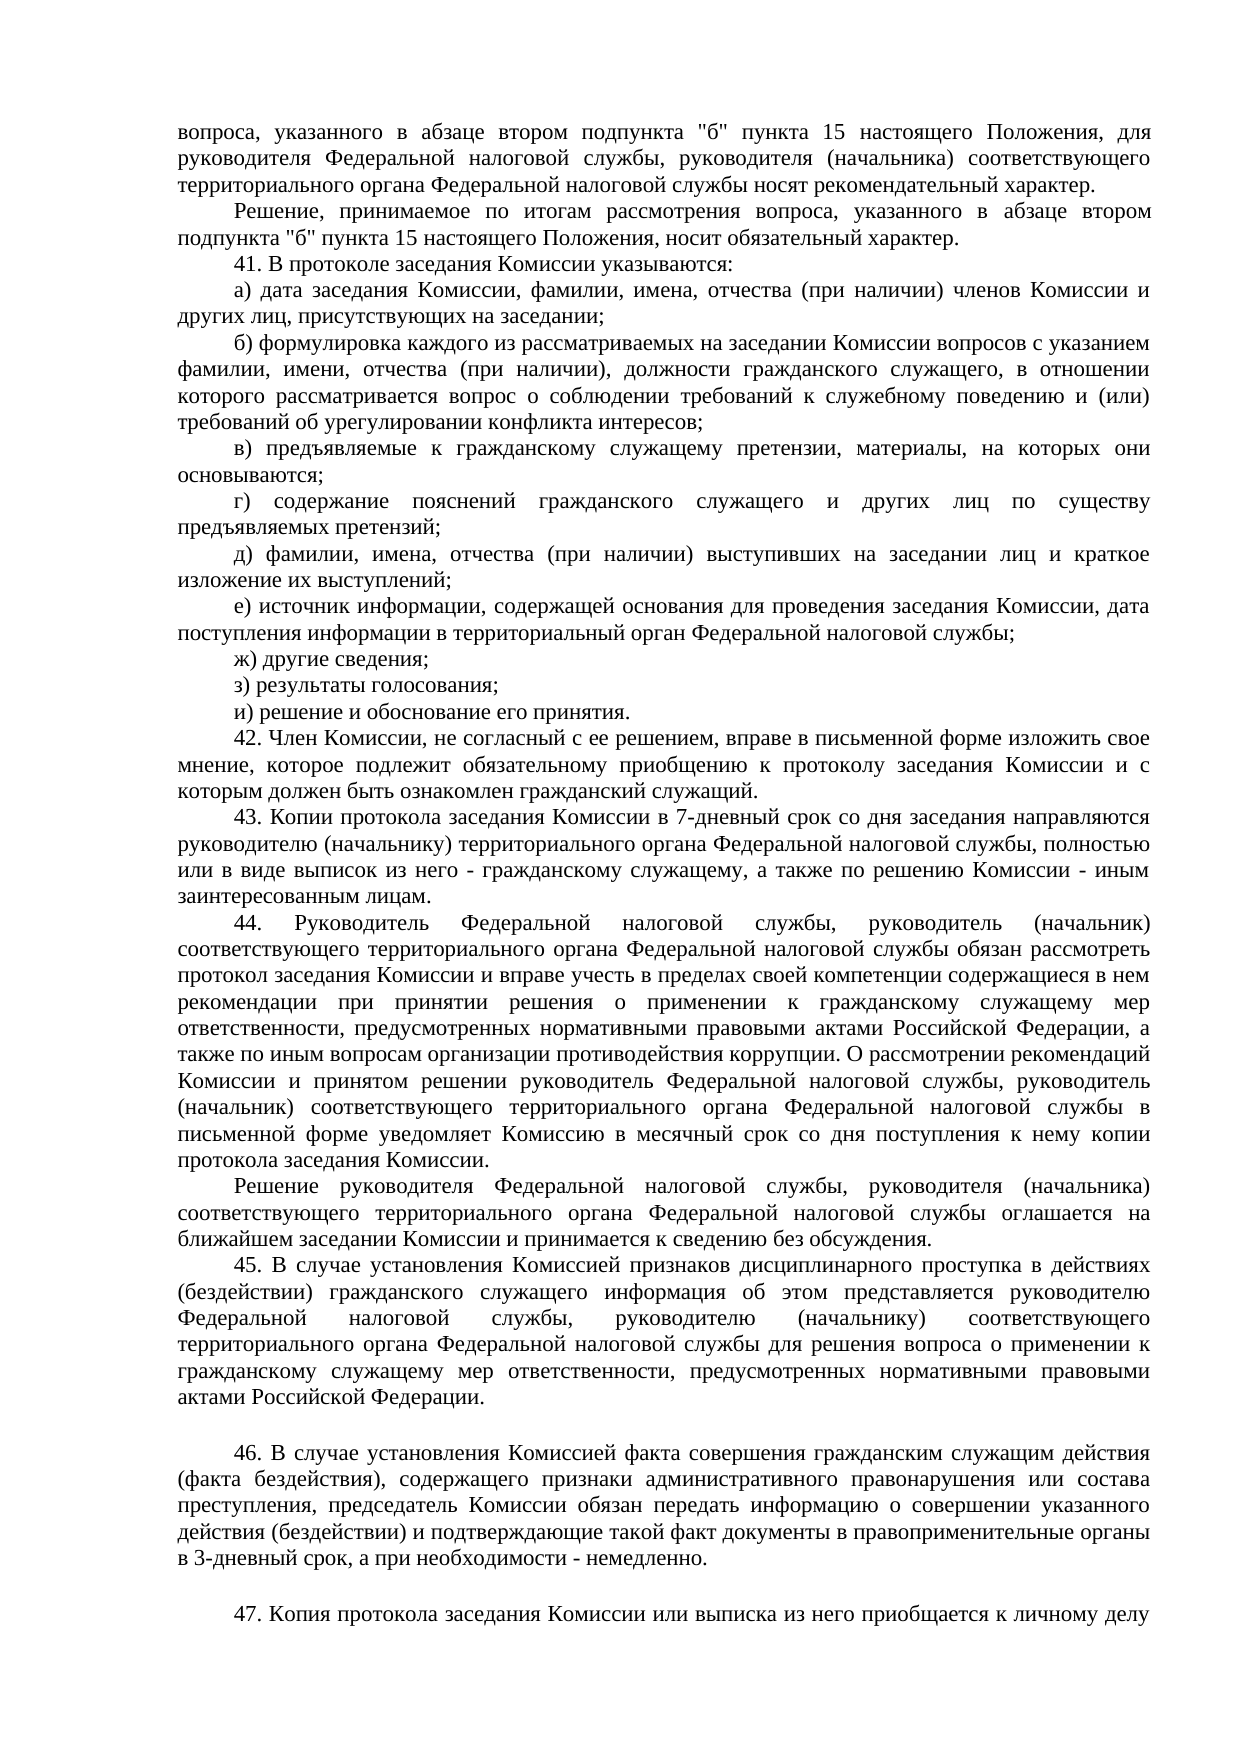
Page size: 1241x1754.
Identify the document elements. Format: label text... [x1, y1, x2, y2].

text д) фамилии, имена, отчества (при наличии) выступивших на заседании лиц и краткое изложение их выступлений; [177, 540, 1152, 592]
text ж) другие сведения; [177, 645, 1152, 672]
text 42. Член Комиссии, не согласный с ее решением, вправе в письменной форме изложить свое мнение, которое подлежит обязательному приобщению к протоколу заседания Комиссии и с которым должен быть ознакомлен гражданский служащий. [177, 724, 1152, 803]
text 41. В протоколе заседания Комиссии указываются: [177, 250, 1152, 276]
text г) содержание пояснений гражданского служащего и других лиц по существу предъявляемых претензий; [177, 487, 1152, 540]
text 45. В случае установления Комиссией признаков дисциплинарного проступка в действиях (бездействии) гражданского служащего информация об этом представляется руководителю Федеральной налоговой службы, руководителю (начальнику) соответствующего территориального органа Федеральной налоговой службы для решения вопроса о применении к гражданскому служащему мер ответственности, предусмотренных нормативными правовыми актами Российской Федерации. [177, 1251, 1152, 1409]
text 44. Руководитель Федеральной налоговой службы, руководитель (начальник) соответствующего территориального органа Федеральной налоговой службы обязан рассмотреть протокол заседания Комиссии и вправе учесть в пределах своей компетенции содержащиеся в нем рекомендации при принятии решения о применении к гражданскому служащему мер ответственности, предусмотренных нормативными правовыми актами Российской Федерации, а также по иным вопросам организации противодействия коррупции. О рассмотрении рекомендаций Комиссии и принятом решении руководитель Федеральной налоговой службы, руководитель (начальник) соответствующего территориального органа Федеральной налоговой службы в письменной форме уведомляет Комиссию в месячный срок со дня поступления к нему копии протокола заседания Комиссии. [177, 909, 1152, 1172]
text е) источник информации, содержащей основания для проведения заседания Комиссии, дата поступления информации в территориальный орган Федеральной налоговой службы; [177, 592, 1152, 645]
text в) предъявляемые к гражданскому служащему претензии, материалы, на которых они основываются; [177, 434, 1152, 487]
text 46. В случае установления Комиссией факта совершения гражданским служащим действия (факта бездействия), содержащего признаки административного правонарушения или состава преступления, председатель Комиссии обязан передать информацию о совершении указанного действия (бездействии) и подтверждающие такой факт документы в правоприменительные органы в 3-дневный срок, а при необходимости - немедленно. [177, 1439, 1152, 1570]
text 43. Копии протокола заседания Комиссии в 7-дневный срок со дня заседания направляются руководителю (начальнику) территориального органа Федеральной налоговой службы, полностью или в виде выписок из него - гражданскому служащему, а также по решению Комиссии - иным заинтересованным лицам. [177, 803, 1152, 909]
text Решение руководителя Федеральной налоговой службы, руководителя (начальника) соответствующего территориального органа Федеральной налоговой службы оглашается на ближайшем заседании Комиссии и принимается к сведению без обсуждения. [177, 1172, 1152, 1251]
text а) дата заседания Комиссии, фамилии, имена, отчества (при наличии) членов Комиссии и других лиц, присутствующих на заседании; [177, 276, 1152, 329]
text б) формулировка каждого из рассматриваемых на заседании Комиссии вопросов с указанием фамилии, имени, отчества (при наличии), должности гражданского служащего, в отношении которого рассматривается вопрос о соблюдении требований к служебному поведению и (или) требований об урегулировании конфликта интересов; [177, 329, 1152, 434]
text Решение, принимаемое по итогам рассмотрения вопроса, указанного в абзаце втором подпункта "б" пункта 15 настоящего Положения, носит обязательный характер. [177, 197, 1152, 250]
text з) результаты голосования; [177, 672, 1152, 698]
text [177, 118, 1152, 197]
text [177, 1599, 1152, 1626]
text и) решение и обоснование его принятия. [177, 698, 1152, 724]
